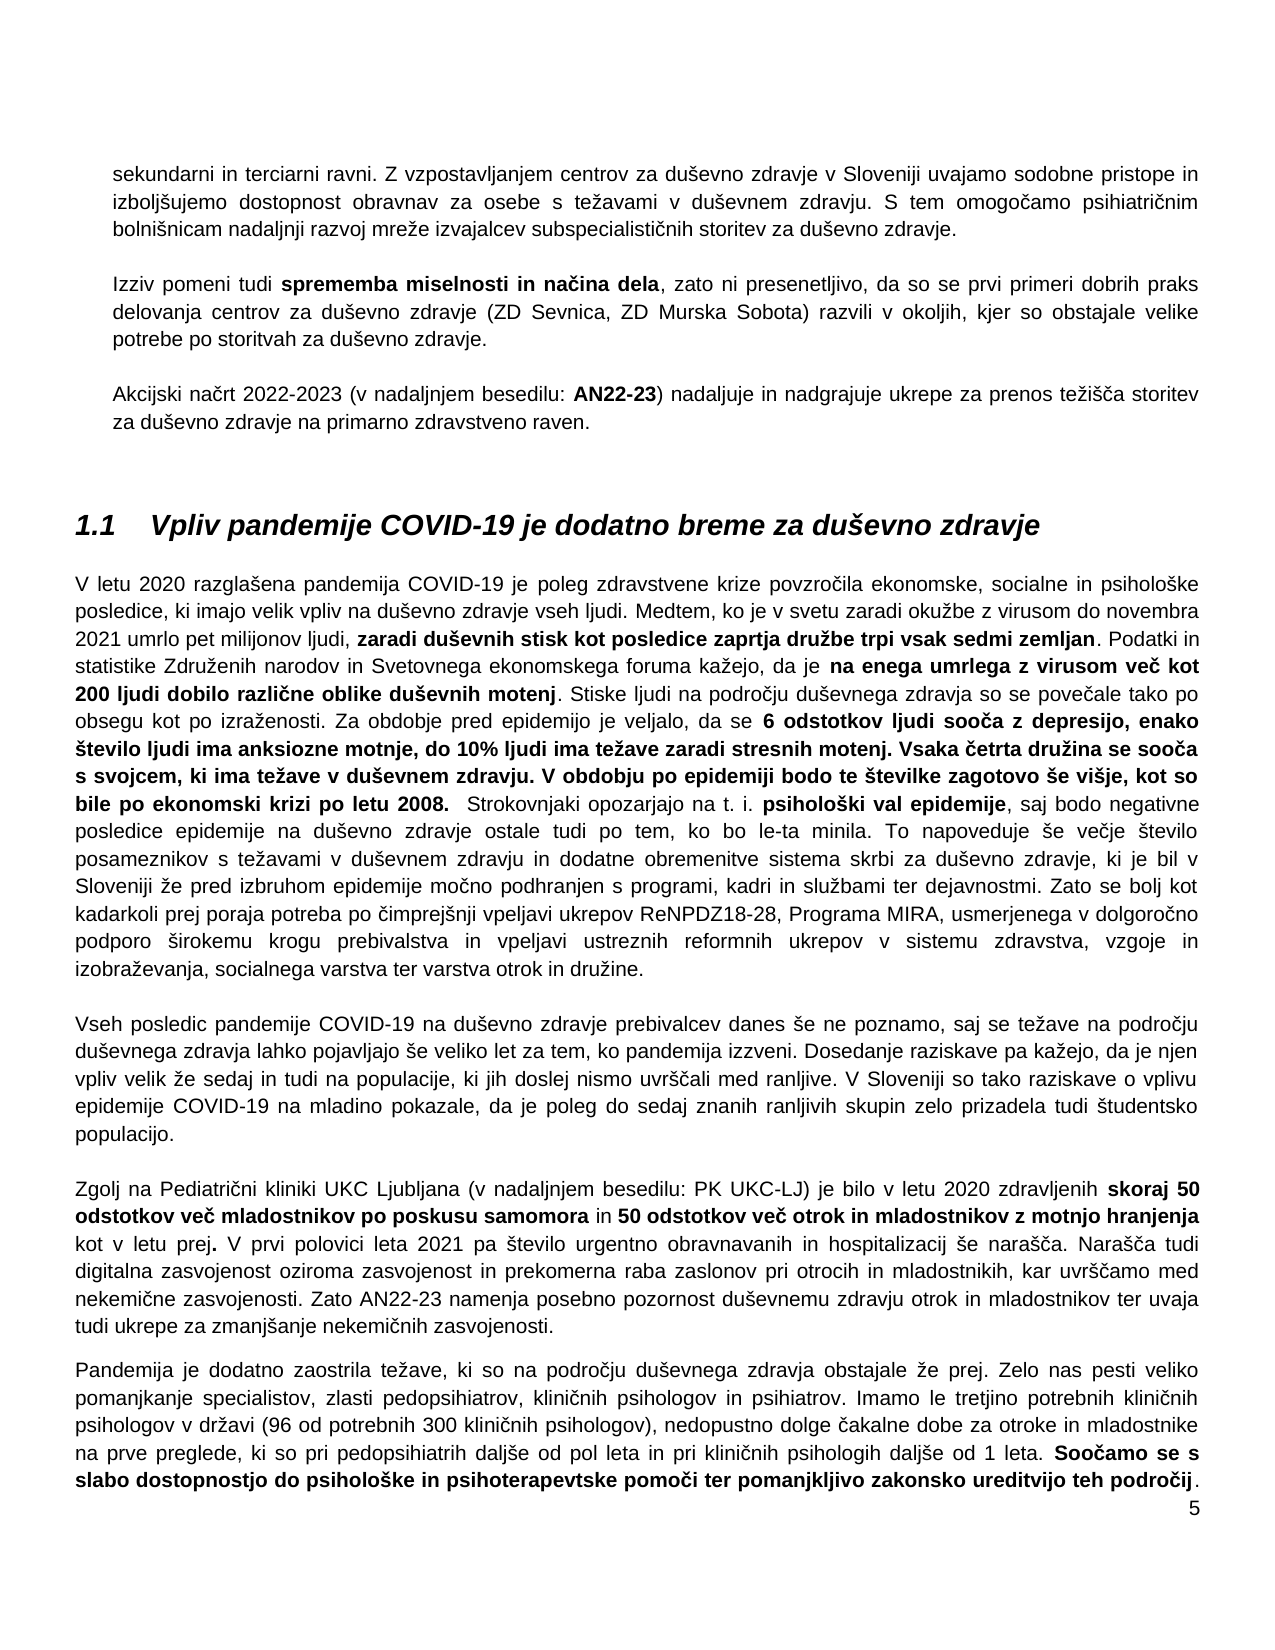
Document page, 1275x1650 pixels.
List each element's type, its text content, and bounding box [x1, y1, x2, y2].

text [112, 162, 1200, 241]
text Zgolj na Pediatrični kliniki UKC Ljubljana (v nadaljnjem besedilu: PK UKC-LJ) je bilo v letu 2020 zdravljenih skoraj 50 odstotkov več mladostnikov po poskusu samomora in 50 odstotkov več otrok in mladostnikov z motnjo hranjenja kot v letu prej. V prvi polovici leta 2021 pa število urgentno obravnavanih in hospitalizacij še narašča. Narašča tudi digitalna zasvojenost oziroma zasvojenost in prekomerna raba zaslonov pri otrocih in mladostnikih, kar uvrščamo med nekemične zasvojenosti. Zato AN22-23 namenja posebno pozornost duševnemu zdravju otrok in mladostnikov ter uvaja tudi ukrepe za zmanjšanje nekemičnih zasvojenosti. [75, 1177, 1200, 1338]
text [75, 1358, 1200, 1492]
text V letu 2020 razglašena pandemija COVID-19 je poleg zdravstvene krize povzročila ekonomske, socialne in psihološke posledice, ki imajo velik vpliv na duševno zdravje vseh ljudi. Medtem, ko je v svetu zaradi okužbe z virusom do novembra 2021 umrlo pet milijonov ljudi, zaradi duševnih stisk kot posledice zaprtja družbe trpi vsak sedmi zemljan. Podatki in statistike Združenih narodov in Svetovnega ekonomskega foruma kažejo, da je na enega umrlega z virusom več kot 200 ljudi dobilo različne oblike duševnih motenj. Stiske ljudi na področju duševnega zdravja so se povečale tako po obsegu kot po izraženosti. Za obdobje pred epidemijo je veljalo, da se 6 odstotkov ljudi sooča z depresijo, enako število ljudi ima anksiozne motnje, do 10% ljudi ima težave zaradi stresnih motenj. Vsaka četrta družina se sooča s svojcem, ki ima težave v duševnem zdravju. V obdobju po epidemiji bodo te številke zagotovo še višje, kot so bile po ekonomski krizi po letu 2008. Strokovnjaki opozarjajo na t. i. psihološki val epidemije, saj bodo negativne posledice epidemije na duševno zdravje ostale tudi po tem, ko bo le-ta minila. To napoveduje še večje število posameznikov s težavami v duševnem zdravju in dodatne obremenitve sistema skrbi za duševno zdravje, ki je bil v Sloveniji že pred izbruhom epidemije močno podhranjen s programi, kadri in službami ter dejavnostmi. Zato se bolj kot kadarkoli prej poraja potreba po čimprejšnji vpeljavi ukrepov ReNPDZ18-28, Programa MIRA, usmerjenega v dolgoročno podporo širokemu krogu prebivalstva in vpeljavi ustreznih reformnih ukrepov v sistemu zdravstva, vzgoje in izobraževanja, socialnega varstva ter varstva otrok in družine. [75, 572, 1200, 981]
text Akcijski načrt 2022-2023 (v nadaljnjem besedilu: AN22-23) nadaljuje in nadgrajuje ukrepe za prenos težišča storitev za duševno zdravje na primarno zdravstveno raven. [112, 382, 1200, 434]
text Vseh posledic pandemije COVID-19 na duševno zdravje prebivalcev danes še ne poznamo, saj se težave na področju duševnega zdravja lahko pojavljajo še veliko let za tem, ko pandemija izzveni. Dosedanje raziskave pa kažejo, da je njen vpliv velik že sedaj in tudi na populacije, ki jih doslej nismo uvrščali med ranljive. V Sloveniji so tako raziskave o vplivu epidemije COVID-19 na mladino pokazale, da je poleg do sedaj znanih ranljivih skupin zelo prizadela tudi študentsko populacijo. [75, 1012, 1200, 1146]
text Izziv pomeni tudi sprememba miselnosti in načina dela, zato ni presenetljivo, da so se prvi primeri dobrih praks delovanja centrov za duševno zdravje (ZD Sevnica, ZD Murska Sobota) razvili v okoljih, kjer so obstajale velike potrebe po storitvah za duševno zdravje. [112, 272, 1200, 351]
subtitle Vpliv pandemije COVID-19 je dodatno breme za duševno zdravje [75, 508, 1200, 542]
